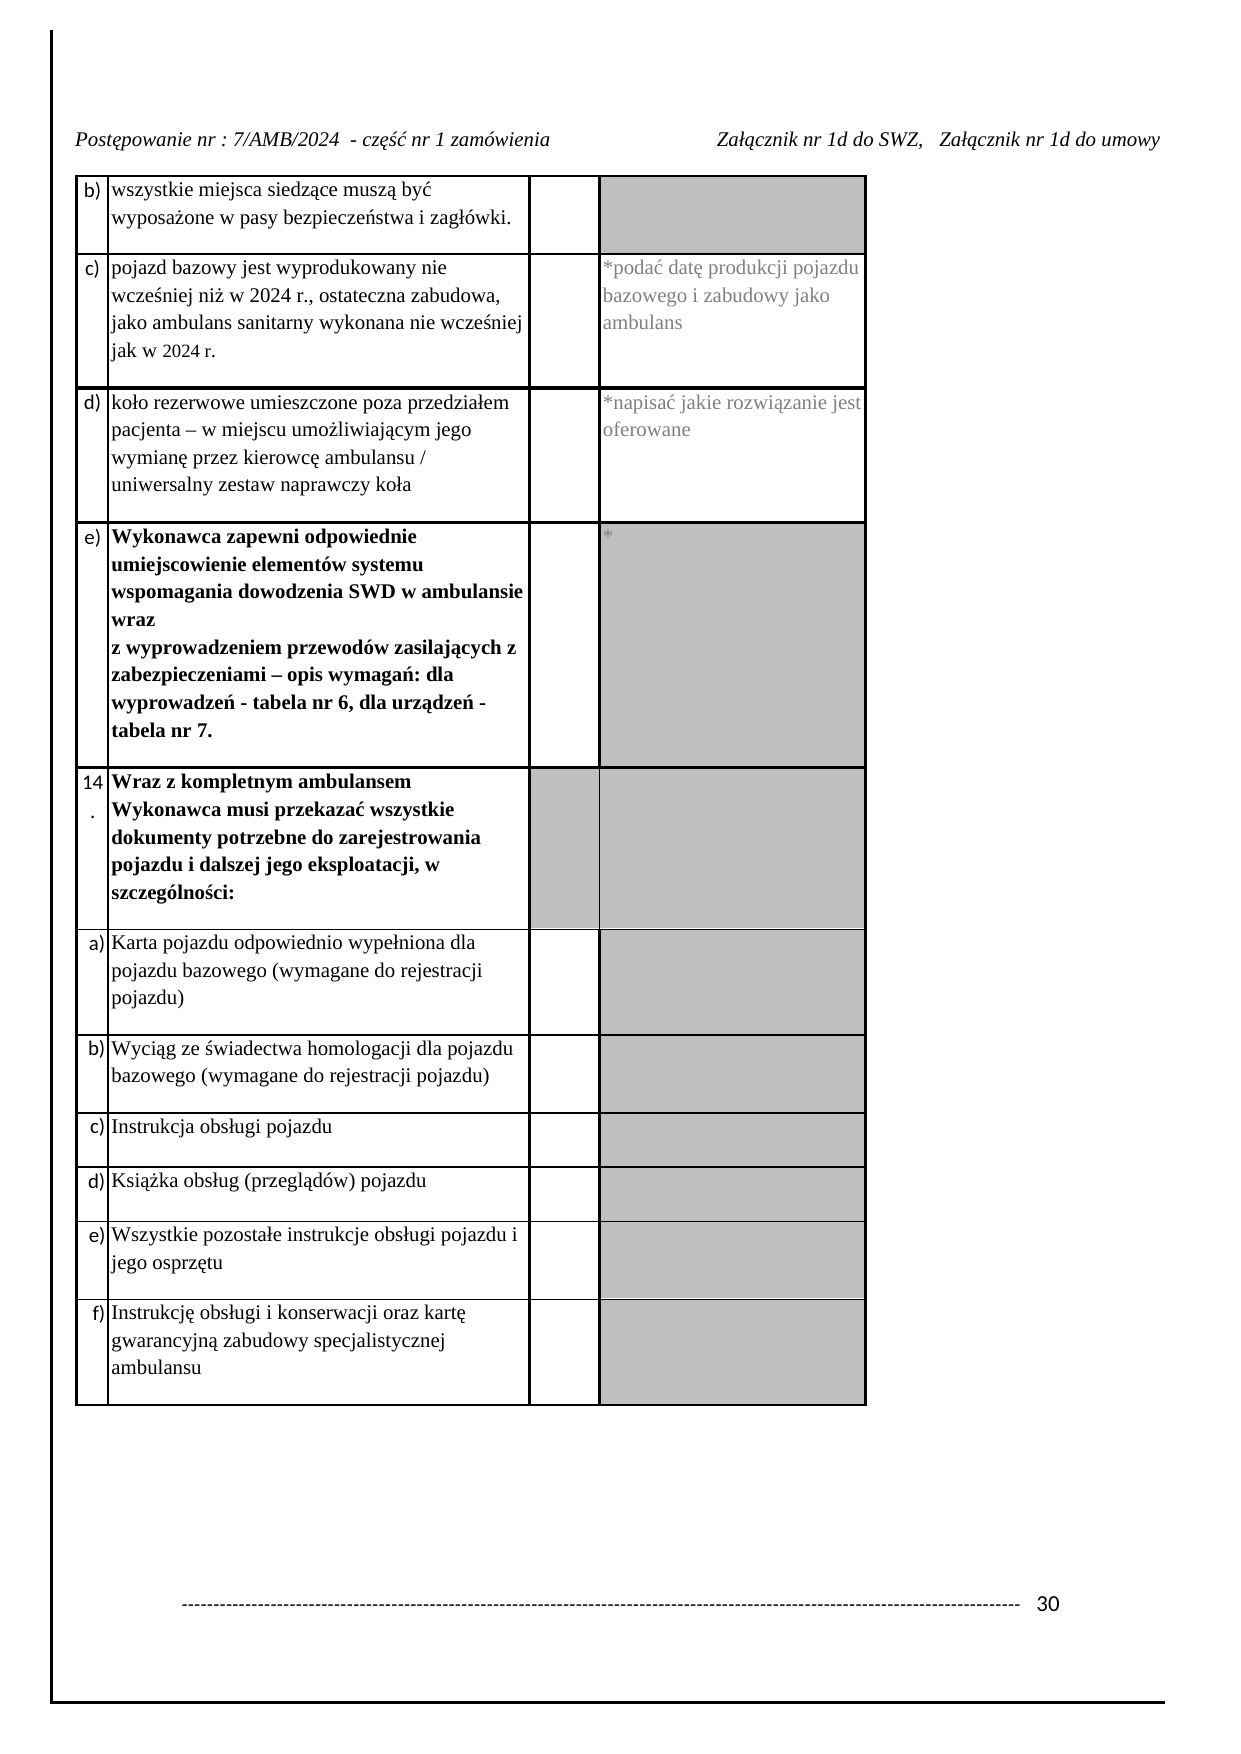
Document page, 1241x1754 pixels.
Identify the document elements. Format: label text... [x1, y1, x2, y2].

table_cell *napisać jakie rozwiązanie jest oferowane [601, 390, 864, 521]
table_cell [601, 1036, 864, 1112]
table_cell * [601, 524, 864, 766]
table_cell c) [78, 255, 107, 386]
table_cell d) [78, 390, 107, 521]
table_cell [531, 255, 598, 386]
table_cell a) [78, 930, 107, 1034]
table_cell [601, 177, 864, 253]
table_cell [531, 1222, 598, 1298]
table_cell Instrukcję obsługi i konserwacji oraz kartę gwarancyjną zabudowy specjalistycznej ambulansu [109, 1300, 528, 1404]
table_cell e) [78, 1222, 107, 1298]
table_cell Instrukcja obsługi pojazdu [109, 1114, 528, 1166]
table_cell Karta pojazdu odpowiednio wypełniona dla pojazdu bazowego (wymagane do rejestracji pojazdu) [109, 930, 528, 1034]
table_cell d) [78, 1168, 107, 1221]
table_cell [601, 1114, 864, 1166]
table_cell [601, 1168, 864, 1221]
table_cell c) [78, 1114, 107, 1166]
table_cell [531, 769, 599, 928]
table_cell b) [78, 177, 107, 253]
table_cell [531, 1300, 598, 1404]
table_cell pojazd bazowy jest wyprodukowany nie wcześniej niż w 2024 r., ostateczna zabudowa, jako ambulans sanitarny wykonana nie wcześniej jak w 2024 r. [109, 255, 528, 386]
table_cell [601, 930, 864, 1034]
table_cell b) [78, 1036, 107, 1112]
table_cell Wraz z kompletnym ambulansem Wykonawca musi przekazać wszystkie dokumenty potrzebne do zarejestrowania pojazdu i dalszej jego eksploatacji, w szczególności: [109, 769, 528, 928]
table_cell [531, 524, 598, 766]
table_cell Wszystkie pozostałe instrukcje obsługi pojazdu i jego osprzętu [109, 1222, 528, 1298]
table_cell *podać datę produkcji pojazdu bazowego i zabudowy jako ambulans [601, 255, 864, 386]
table_cell [531, 1114, 598, 1166]
table_cell wszystkie miejsca siedzące muszą być wyposażone w pasy bezpieczeństwa i zagłówki. [109, 177, 528, 253]
table_cell [531, 1168, 598, 1221]
table_cell e) [78, 524, 107, 766]
table_cell [601, 1222, 864, 1298]
table_cell [531, 1036, 598, 1112]
table_cell [531, 390, 598, 521]
table_cell f) [78, 1300, 107, 1404]
table_cell Książka obsług (przeglądów) pojazdu [109, 1168, 528, 1221]
table_cell [531, 177, 598, 253]
table_cell [601, 1300, 864, 1404]
table_cell [600, 769, 864, 928]
table_cell [531, 930, 598, 1034]
table_cell Wyciąg ze świadectwa homologacji dla pojazdu bazowego (wymagane do rejestracji pojazdu) [109, 1036, 528, 1112]
table_cell koło rezerwowe umieszczone poza przedziałem pacjenta – w miejscu umożliwiającym jego wymianę przez kierowcę ambulansu / uniwersalny zestaw naprawczy koła [109, 390, 528, 521]
table_cell 14. [78, 769, 107, 928]
table_cell Wykonawca zapewni odpowiednie umiejscowienie elementów systemu wspomagania dowodzenia SWD w ambulansie wraz z wyprowadzeniem przewodów zasilających z zabezpieczeniami – opis wymagań: dla wyprowadzeń - tabela nr 6, dla urządzeń - tabela nr 7. [109, 524, 528, 766]
